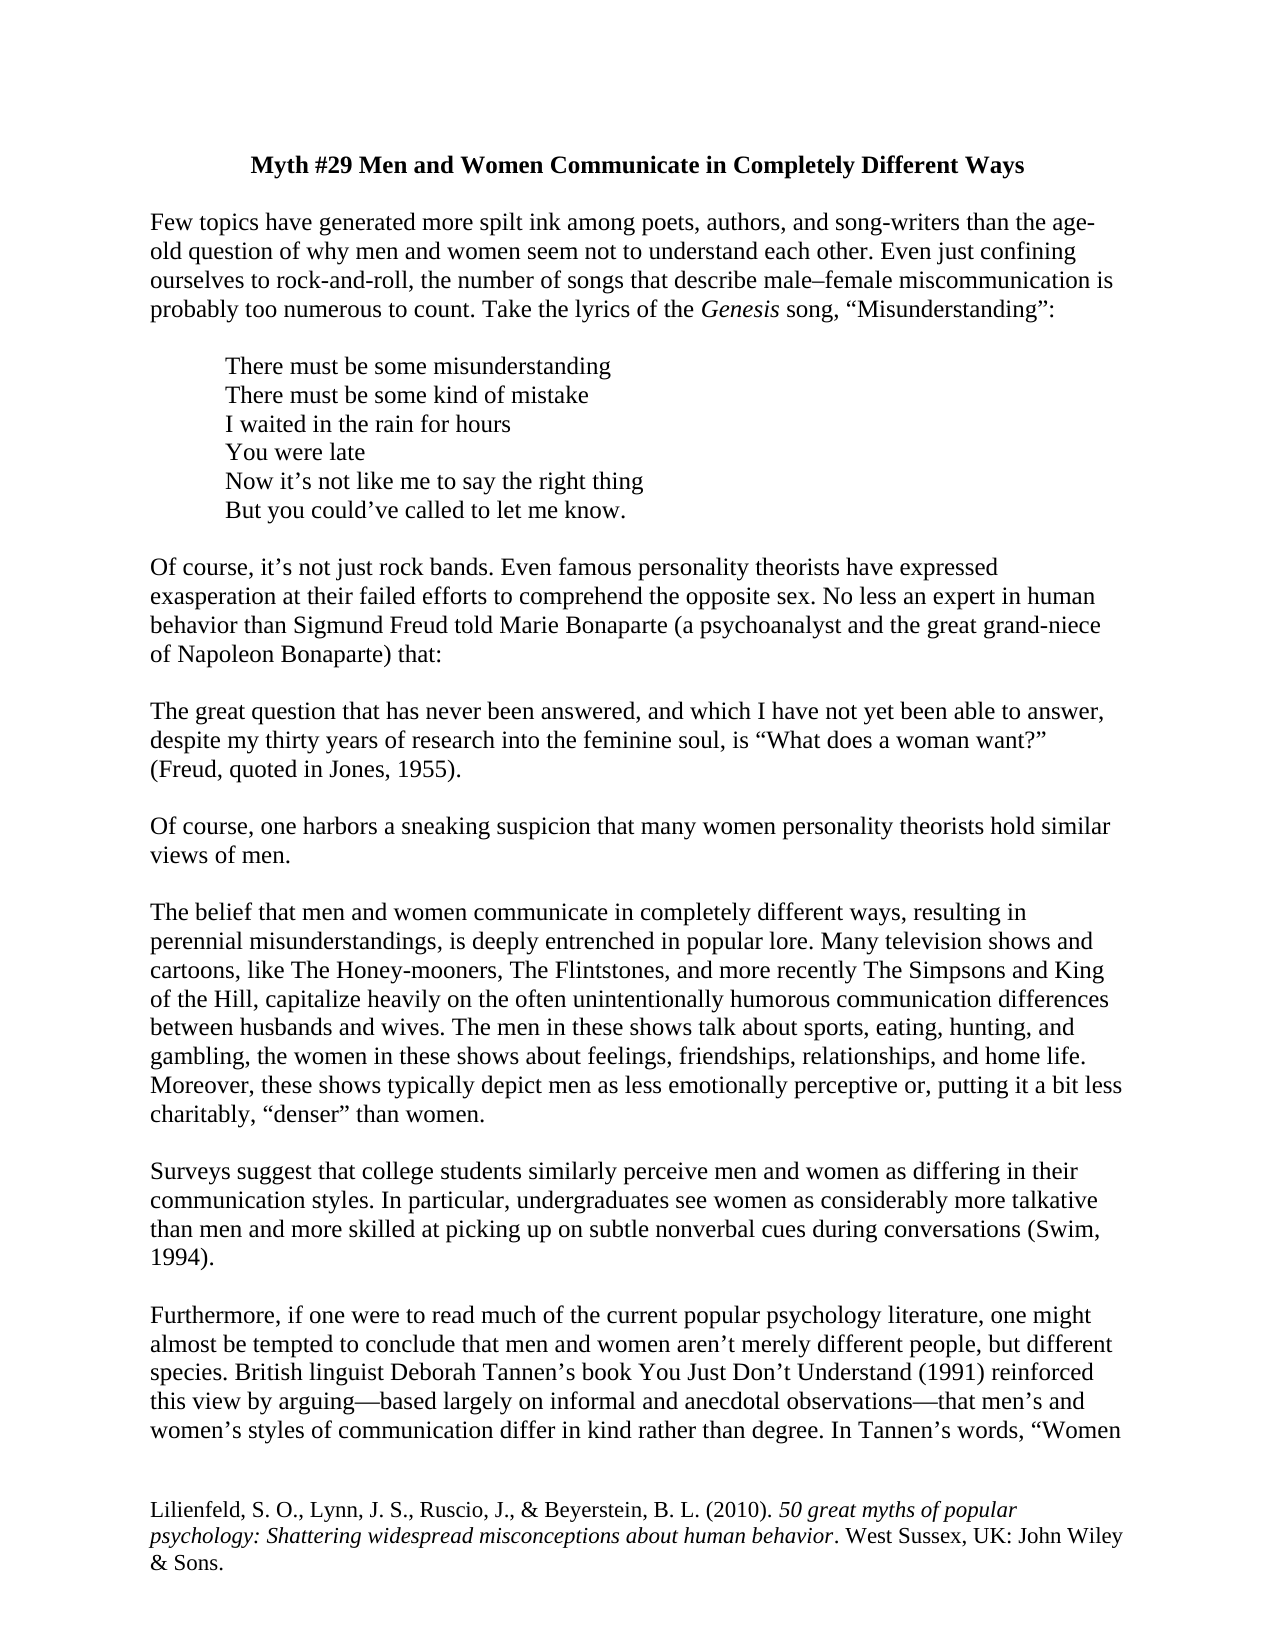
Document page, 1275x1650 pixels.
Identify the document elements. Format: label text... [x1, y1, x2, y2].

text Few topics have generated more spilt ink among poets, authors, and song-writers than the age-old question of why men and women seem not to understand each other. Even just confining ourselves to rock-and-roll, the number of songs that describe male–female miscommunication is probably too numerous to count. Take the lyrics of the Genesis song, “Misunderstanding”: [150, 207, 1125, 322]
text The belief that men and women communicate in completely different ways, resulting in perennial misunderstandings, is deeply entrenched in popular lore. Many television shows and cartoons, like The Honey-mooners, The Flintstones, and more recently The Simpsons and King of the Hill, capitalize heavily on the often unintentionally humorous communication differences between husbands and wives. The men in these shows talk about sports, eating, hunting, and gambling, the women in these shows about feelings, friendships, relationships, and home life. Moreover, these shows typically depict men as less emotionally perceptive or, putting it a bit less charitably, “denser” than women. [150, 897, 1125, 1127]
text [150, 1300, 1125, 1444]
text There must be some misunderstanding [225, 351, 1125, 380]
text But you could’ve called to let me know. [225, 495, 1125, 524]
text Surveys suggest that college students similarly perceive men and women as differing in their communication styles. In particular, undergraduates see women as considerably more talkative than men and more skilled at picking up on subtle nonverbal cues during conversations (Swim, 1994). [150, 1156, 1125, 1271]
text The great question that has never been answered, and which I have not yet been able to answer, despite my thirty years of research into the feminine soul, is “What does a woman want?” (Freud, quoted in Jones, 1955). [150, 696, 1125, 782]
text Myth #29 Men and Women Communicate in Completely Different Ways [150, 150, 1125, 179]
text Of course, one harbors a sneaking suspicion that many women personality theorists hold similar views of men. [150, 811, 1125, 869]
text I waited in the rain for hours [225, 409, 1125, 437]
text Of course, it’s not just rock bands. Even famous personality theorists have expressed exasperation at their failed efforts to comprehend the opposite sex. No less an expert in human behavior than Sigmund Freud told Marie Bonaparte (a psychoanalyst and the great grand-niece of Napoleon Bonaparte) that: [150, 552, 1125, 667]
text You were late [225, 437, 1125, 466]
text Now it’s not like me to say the right thing [225, 466, 1125, 495]
text There must be some kind of mistake [225, 380, 1125, 409]
